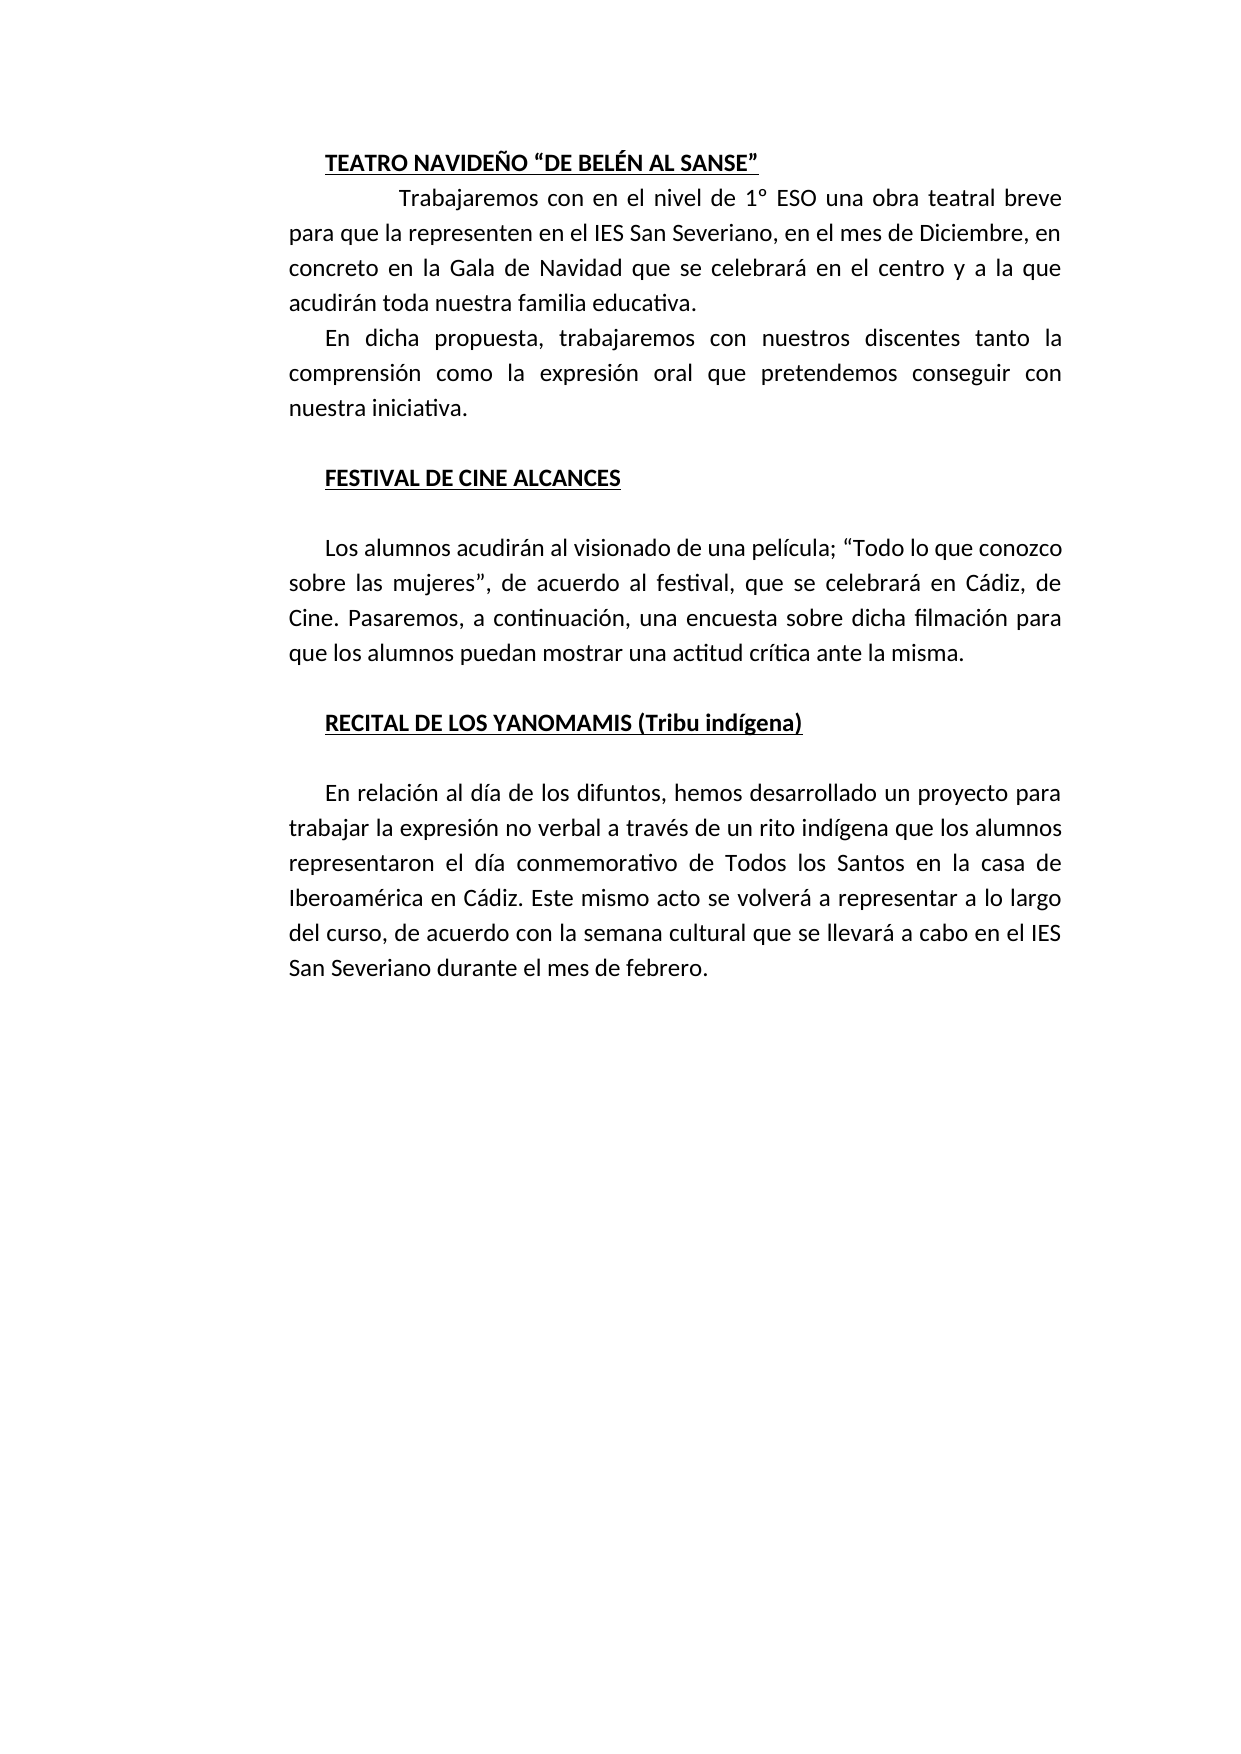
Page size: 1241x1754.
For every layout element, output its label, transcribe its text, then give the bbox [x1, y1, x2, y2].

list En dicha propuesta, trabajaremos con nuestros discentes tanto la comprensión como la expresión oral que pretendemos conseguir con nuestra iniciativa. [288, 323, 1063, 423]
list En relación al día de los difuntos, hemos desarrollado un proyecto para trabajar la expresión no verbal a través de un rito indígena que los alumnos representaron el día conmemorativo de Todos los Santos en la casa de Iberoamérica en Cádiz. Este mismo acto se volverá a representar a lo largo del curso, de acuerdo con la semana cultural que se llevará a cabo en el IES San Severiano durante el mes de febrero. [288, 778, 1063, 983]
list Los alumnos acudirán al visionado de una película; “Todo lo que conozco sobre las mujeres”, de acuerdo al festival, que se celebrará en Cádiz, de Cine. Pasaremos, a continuación, una encuesta sobre dicha filmación para que los alumnos puedan mostrar una actitud crítica ante la misma. [288, 533, 1063, 668]
list FESTIVAL DE CINE ALCANCES [288, 463, 1063, 493]
list Trabajaremos con en el nivel de 1º ESO una obra teatral breve para que la representen en el IES San Severiano, en el mes de Diciembre, en concreto en la Gala de Navidad que se celebrará en el centro y a la que acudirán toda nuestra familia educativa. [288, 183, 1063, 318]
list TEATRO NAVIDEÑO “DE BELÉN AL SANSE” [288, 148, 1063, 178]
list RECITAL DE LOS YANOMAMIS (Tribu indígena) [288, 708, 1063, 738]
